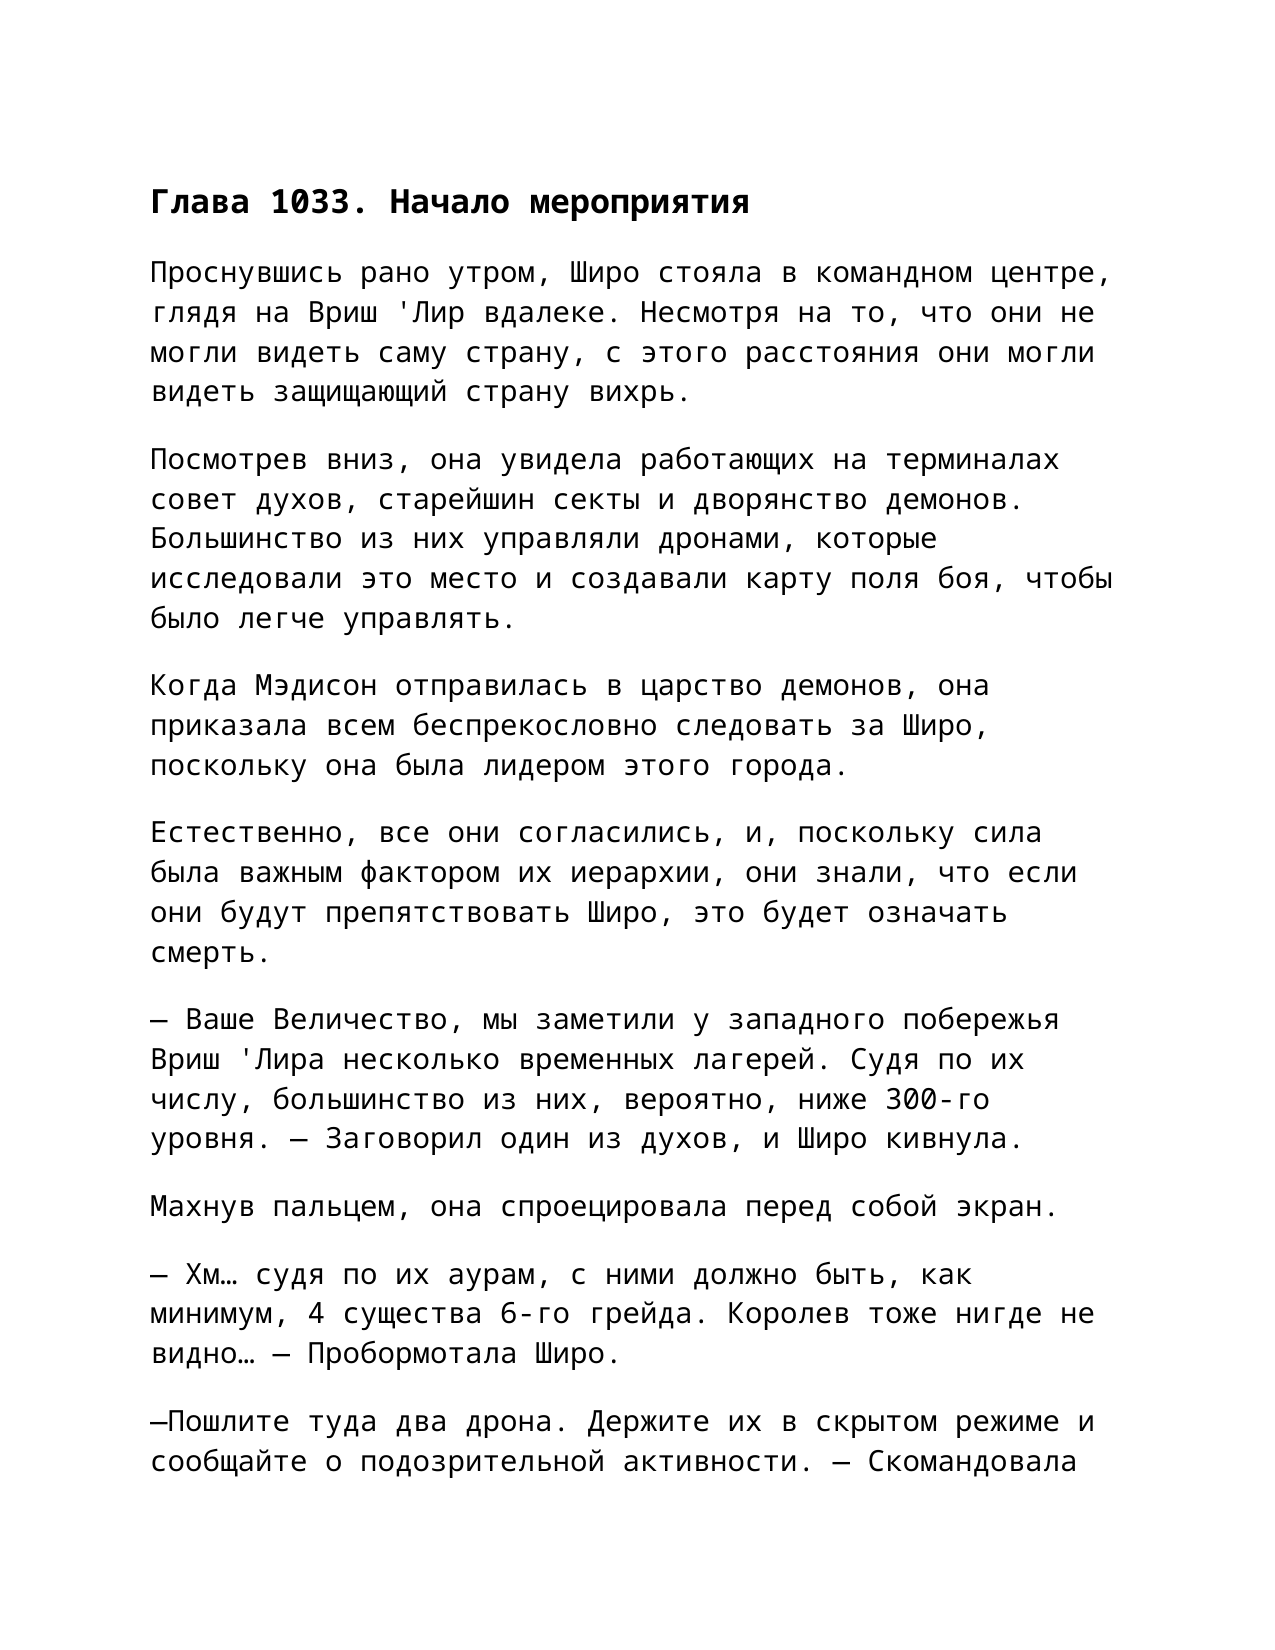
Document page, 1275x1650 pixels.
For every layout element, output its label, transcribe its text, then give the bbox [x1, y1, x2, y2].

text Когда Мэдисон отправилась в царство демонов, она приказала всем беспрекословно следовать за Широ, поскольку она была лидером этого города. [150, 665, 1125, 784]
text Посмотрев вниз, она увидела работающих на терминалах совет духов, старейшин секты и дворянство демонов. Большинство из них управляли дронами, которые исследовали это место и создавали карту поля боя, чтобы было легче управлять. [150, 438, 1125, 637]
text Проснувшись рано утром, Широ стояла в командном центре, глядя на Вриш 'Лир вдалеке. Несмотря на то, что они не могли видеть саму страну, с этого расстояния они могли видеть защищающий страну вихрь. [150, 251, 1125, 410]
text Естественно, все они согласились, и, поскольку сила была важным фактором их иерархии, они знали, что если они будут препятствовать Широ, это будет означать смерть. [150, 812, 1125, 971]
text — Ваше Величество, мы заметили у западного побережья Вриш 'Лира несколько временных лагерей. Судя по их числу, большинство из них, вероятно, ниже 300-го уровня. — Заговорил один из духов, и Широ кивнула. [150, 998, 1125, 1157]
text — Хм… судя по их аурам, с ними должно быть, как минимум, 4 существа 6-го грейда. Королев тоже нигде не видно… — Пробормотала Широ. [150, 1253, 1125, 1372]
text Махнув пальцем, она спроецировала перед собой экран. [150, 1185, 1125, 1225]
text Глава 1033. Начало мероприятия [150, 178, 1125, 223]
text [150, 1400, 1125, 1479]
